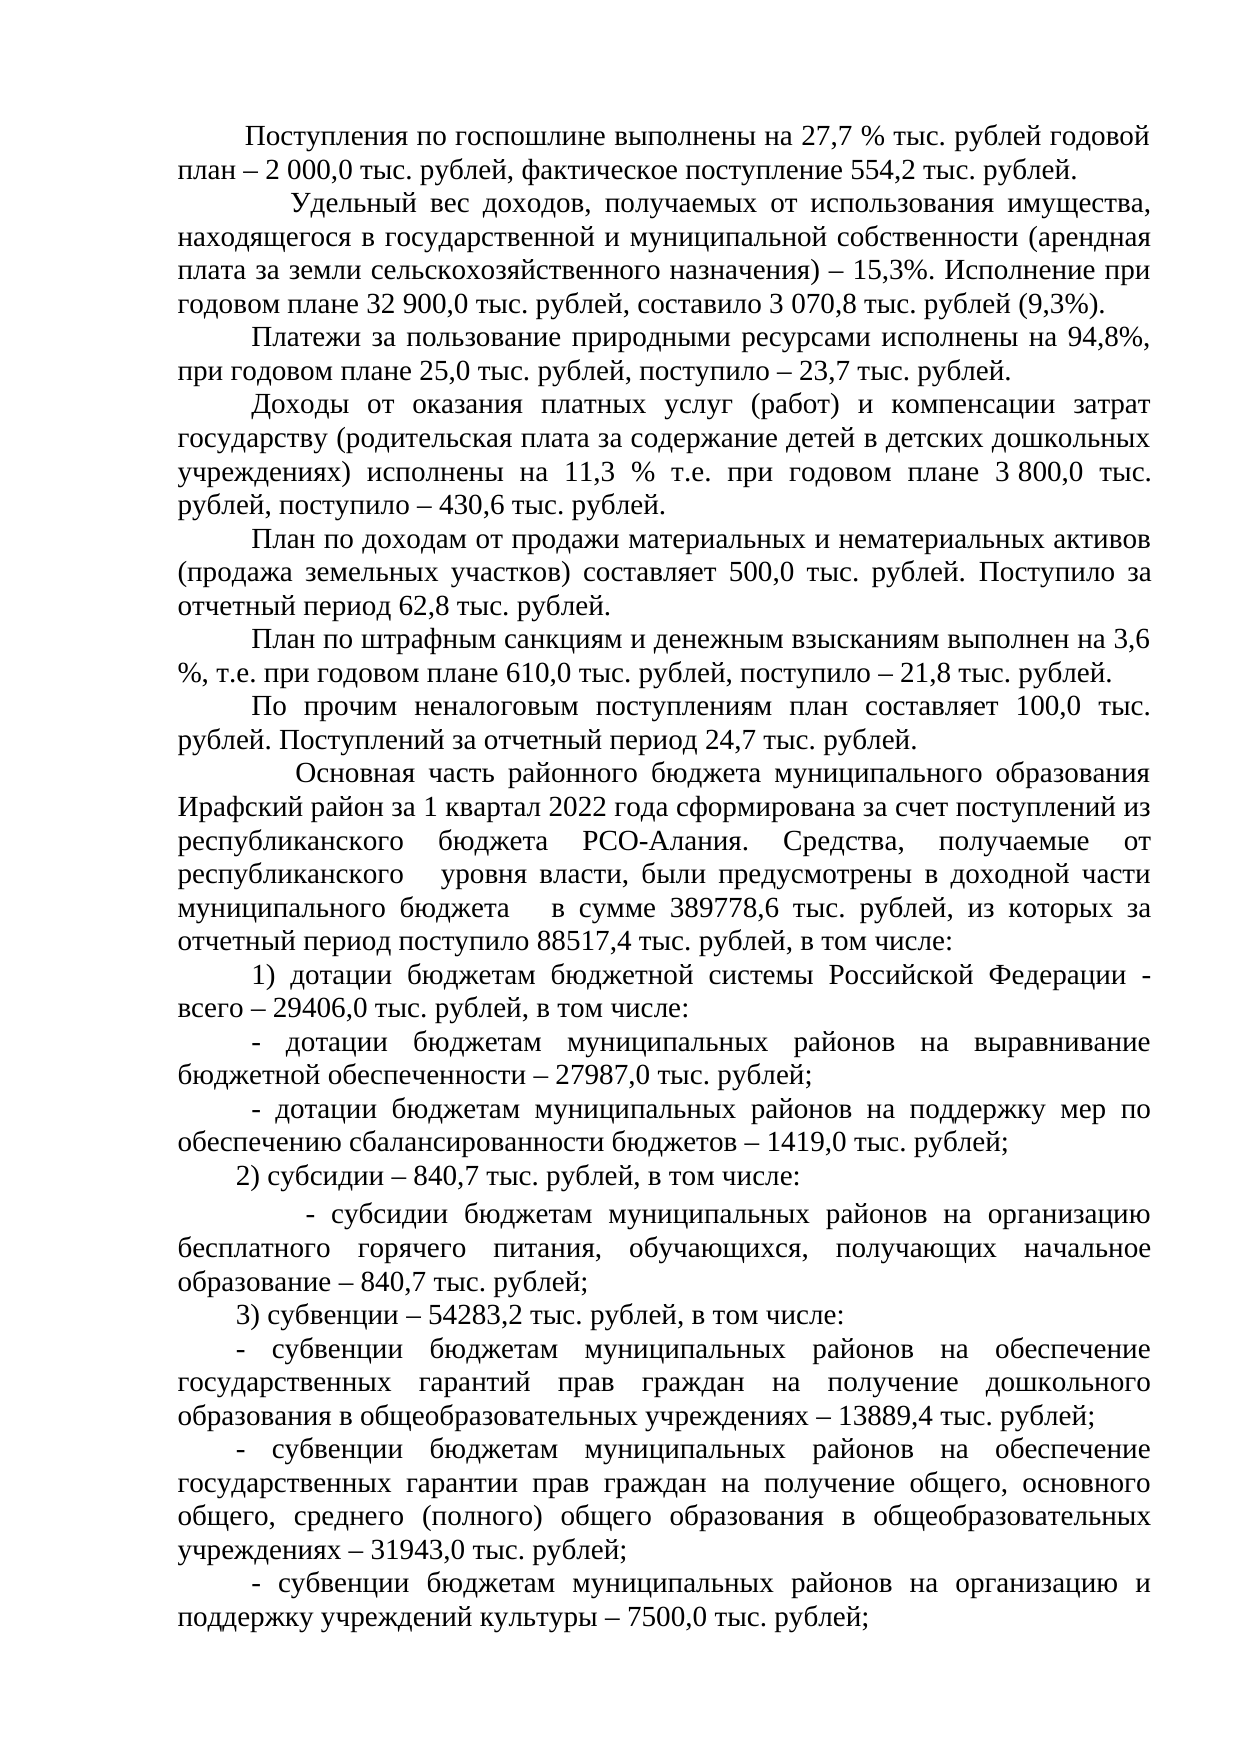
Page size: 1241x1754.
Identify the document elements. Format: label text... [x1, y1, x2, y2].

text Платежи за пользование природными ресурсами исполнены на 94,8%, при годовом плане 25,0 тыс. рублей, поступило – 23,7 тыс. рублей. [177, 319, 1152, 387]
text План по штрафным санкциям и денежным взысканиям выполнен на 3,6 %, т.е. при годовом плане 610,0 тыс. рублей, поступило – 21,8 тыс. рублей. [177, 621, 1152, 688]
text - субвенции бюджетам муниципальных районов на организацию и поддержку учреждений культуры – 7500,0 тыс. рублей; [177, 1566, 1152, 1633]
text По прочим неналоговым поступлениям план составляет 100,0 тыс. рублей. Поступлений за отчетный период 24,7 тыс. рублей. [177, 688, 1152, 756]
text Основная часть районного бюджета муниципального образования Ирафский район за 1 квартал 2022 года сформирована за счет поступлений из республиканского бюджета РСО-Алания. Средства, получаемые от республиканского уровня власти, были предусмотрены в доходной части муниципального бюджета в сумме 389778,6 тыс. рублей, из которых за отчетный период поступило 88517,4 тыс. рублей, в том числе: [177, 756, 1152, 957]
text - субвенции бюджетам муниципальных районов на обеспечение государственных гарантии прав граждан на получение общего, основного общего, среднего (полного) общего образования в общеобразовательных учреждениях – 31943,0 тыс. рублей; [177, 1431, 1152, 1566]
text - субвенции бюджетам муниципальных районов на обеспечение государственных гарантий прав граждан на получение дошкольного образования в общеобразовательных учреждениях – 13889,4 тыс. рублей; [177, 1331, 1152, 1431]
text Доходы от оказания платных услуг (работ) и компенсации затрат государству (родительская плата за содержание детей в детских дошкольных учреждениях) исполнены на 11,3 % т.е. при годовом плане 3 800,0 тыс. рублей, поступило – 430,6 тыс. рублей. [177, 387, 1152, 521]
text - дотации бюджетам муниципальных районов на выравнивание бюджетной обеспеченности – 27987,0 тыс. рублей; [177, 1024, 1152, 1091]
text - дотации бюджетам муниципальных районов на поддержку мер по обеспечению сбалансированности бюджетов – 1419,0 тыс. рублей; [177, 1091, 1152, 1158]
text 2) субсидии – 840,7 тыс. рублей, в том числе: [177, 1158, 1152, 1192]
text 3) субвенции – 54283,2 тыс. рублей, в том числе: [177, 1297, 1152, 1331]
text Поступления по госпошлине выполнены на 27,7 % тыс. рублей годовой план – 2 000,0 тыс. рублей, фактическое поступление 554,2 тыс. рублей. [177, 118, 1152, 185]
text - субсидии бюджетам муниципальных районов на организацию бесплатного горячего питания, обучающихся, получающих начальное образование – 840,7 тыс. рублей; [177, 1197, 1152, 1297]
text 1) дотации бюджетам бюджетной системы Российской Федерации - всего – 29406,0 тыс. рублей, в том числе: [177, 957, 1152, 1024]
text Удельный вес доходов, получаемых от использования имущества, находящегося в государственной и муниципальной собственности (арендная плата за земли сельскохозяйственного назначения) – 15,3%. Исполнение при годовом плане 32 900,0 тыс. рублей, составило 3 070,8 тыс. рублей (9,3%). [177, 185, 1152, 319]
text План по доходам от продажи материальных и нематериальных активов (продажа земельных участков) составляет 500,0 тыс. рублей. Поступило за отчетный период 62,8 тыс. рублей. [177, 521, 1152, 621]
